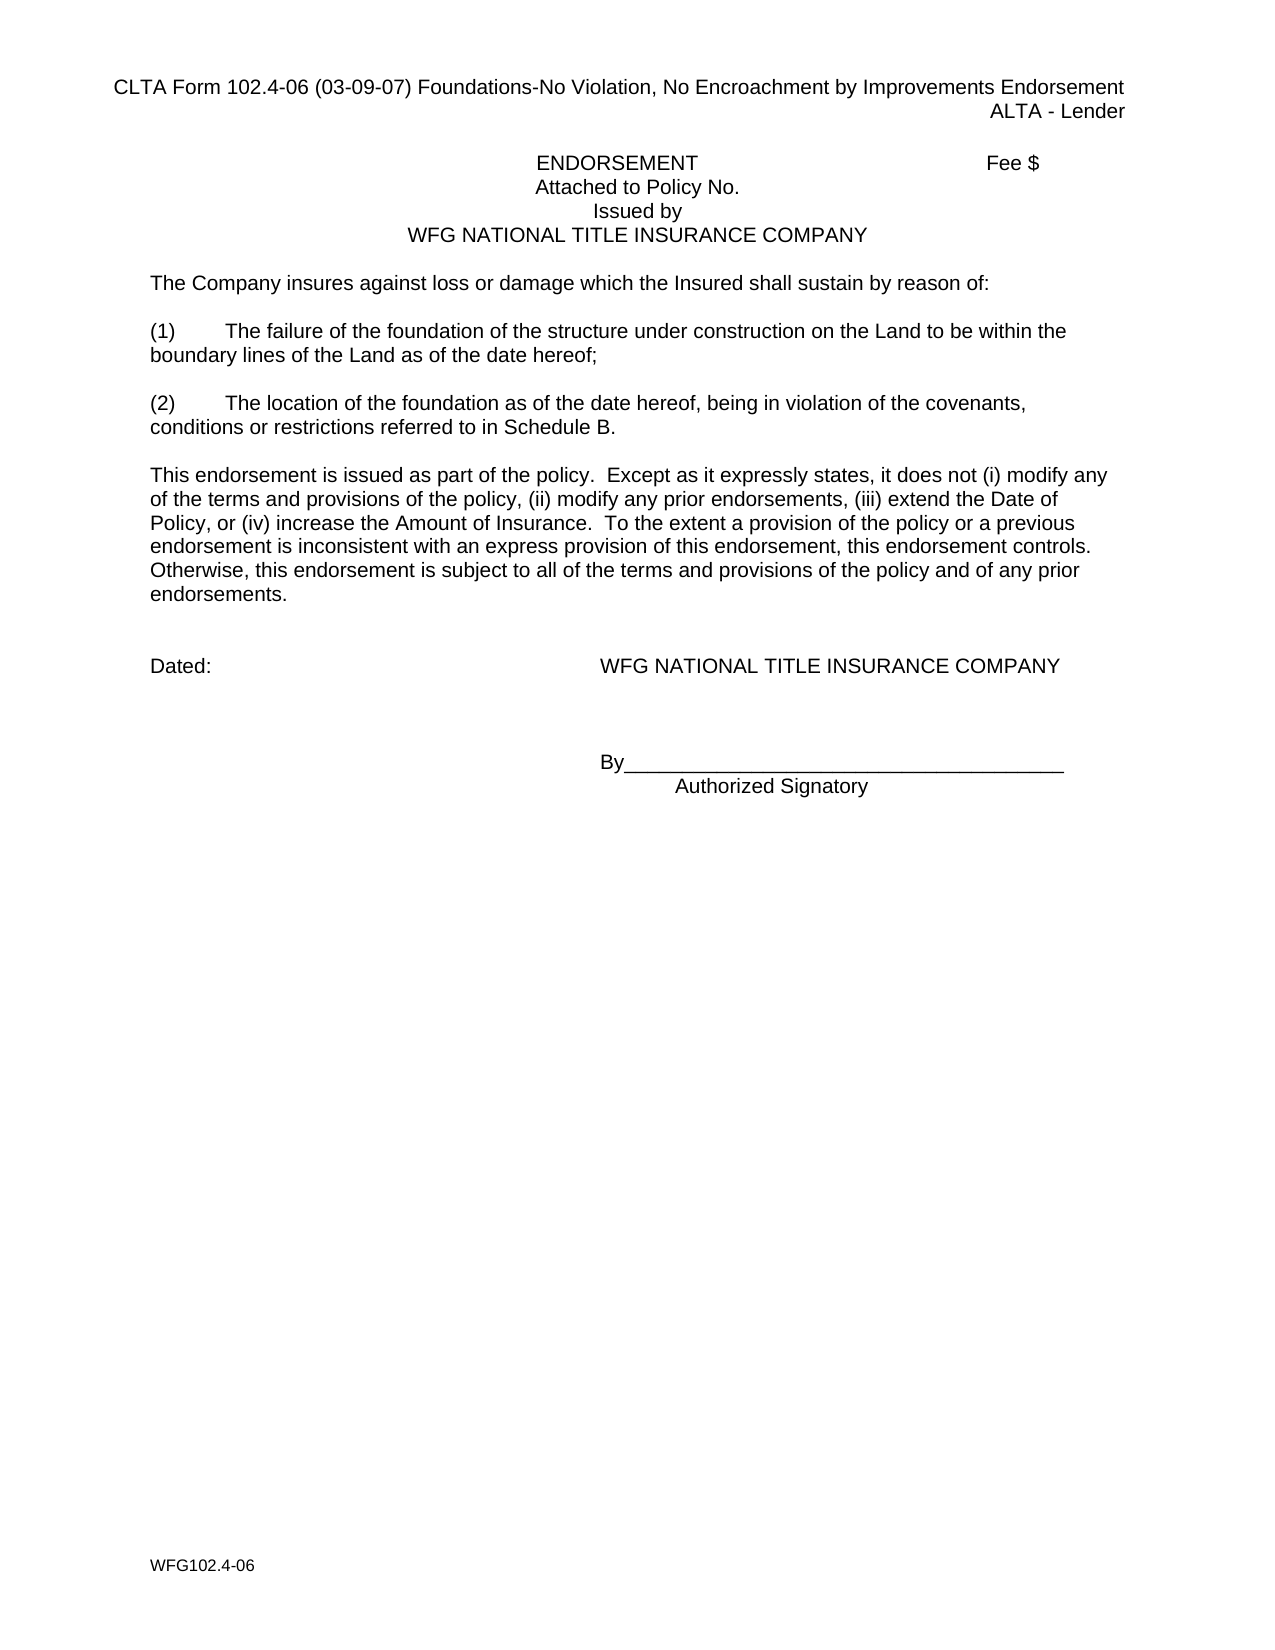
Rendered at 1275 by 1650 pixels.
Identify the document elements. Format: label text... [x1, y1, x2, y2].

text (1) The failure of the foundation of the structure under construction on the Land to be within the boundary lines of the Land as of the date hereof; [150, 319, 1125, 367]
text (2) The location of the foundation as of the date hereof, being in violation of the covenants, conditions or restrictions referred to in Schedule B. [150, 391, 1125, 438]
text WFG NATIONAL TITLE INSURANCE COMPANY [150, 223, 1125, 247]
text This endorsement is issued as part of the policy. Except as it expressly states, it does not (i) modify any of the terms and provisions of the policy, (ii) modify any prior endorsements, (iii) extend the Date of Policy, or (iv) increase the Amount of Insurance. To the extent a provision of the policy or a previous endorsement is inconsistent with an express provision of this endorsement, this endorsement controls. Otherwise, this endorsement is subject to all of the terms and provisions of the policy and of any prior endorsements. [150, 462, 1125, 606]
text Issued by [150, 199, 1125, 223]
text By______________________________________ [525, 750, 1125, 774]
text Dated: WFG NATIONAL TITLE INSURANCE COMPANY [150, 654, 1125, 678]
text Authorized Signatory [150, 774, 1125, 798]
text ENDORSEMENT Fee $ [375, 151, 1125, 175]
text The Company insures against loss or damage which the Insured shall sustain by reason of: [150, 271, 1125, 295]
text Attached to Policy No. [150, 175, 1125, 199]
